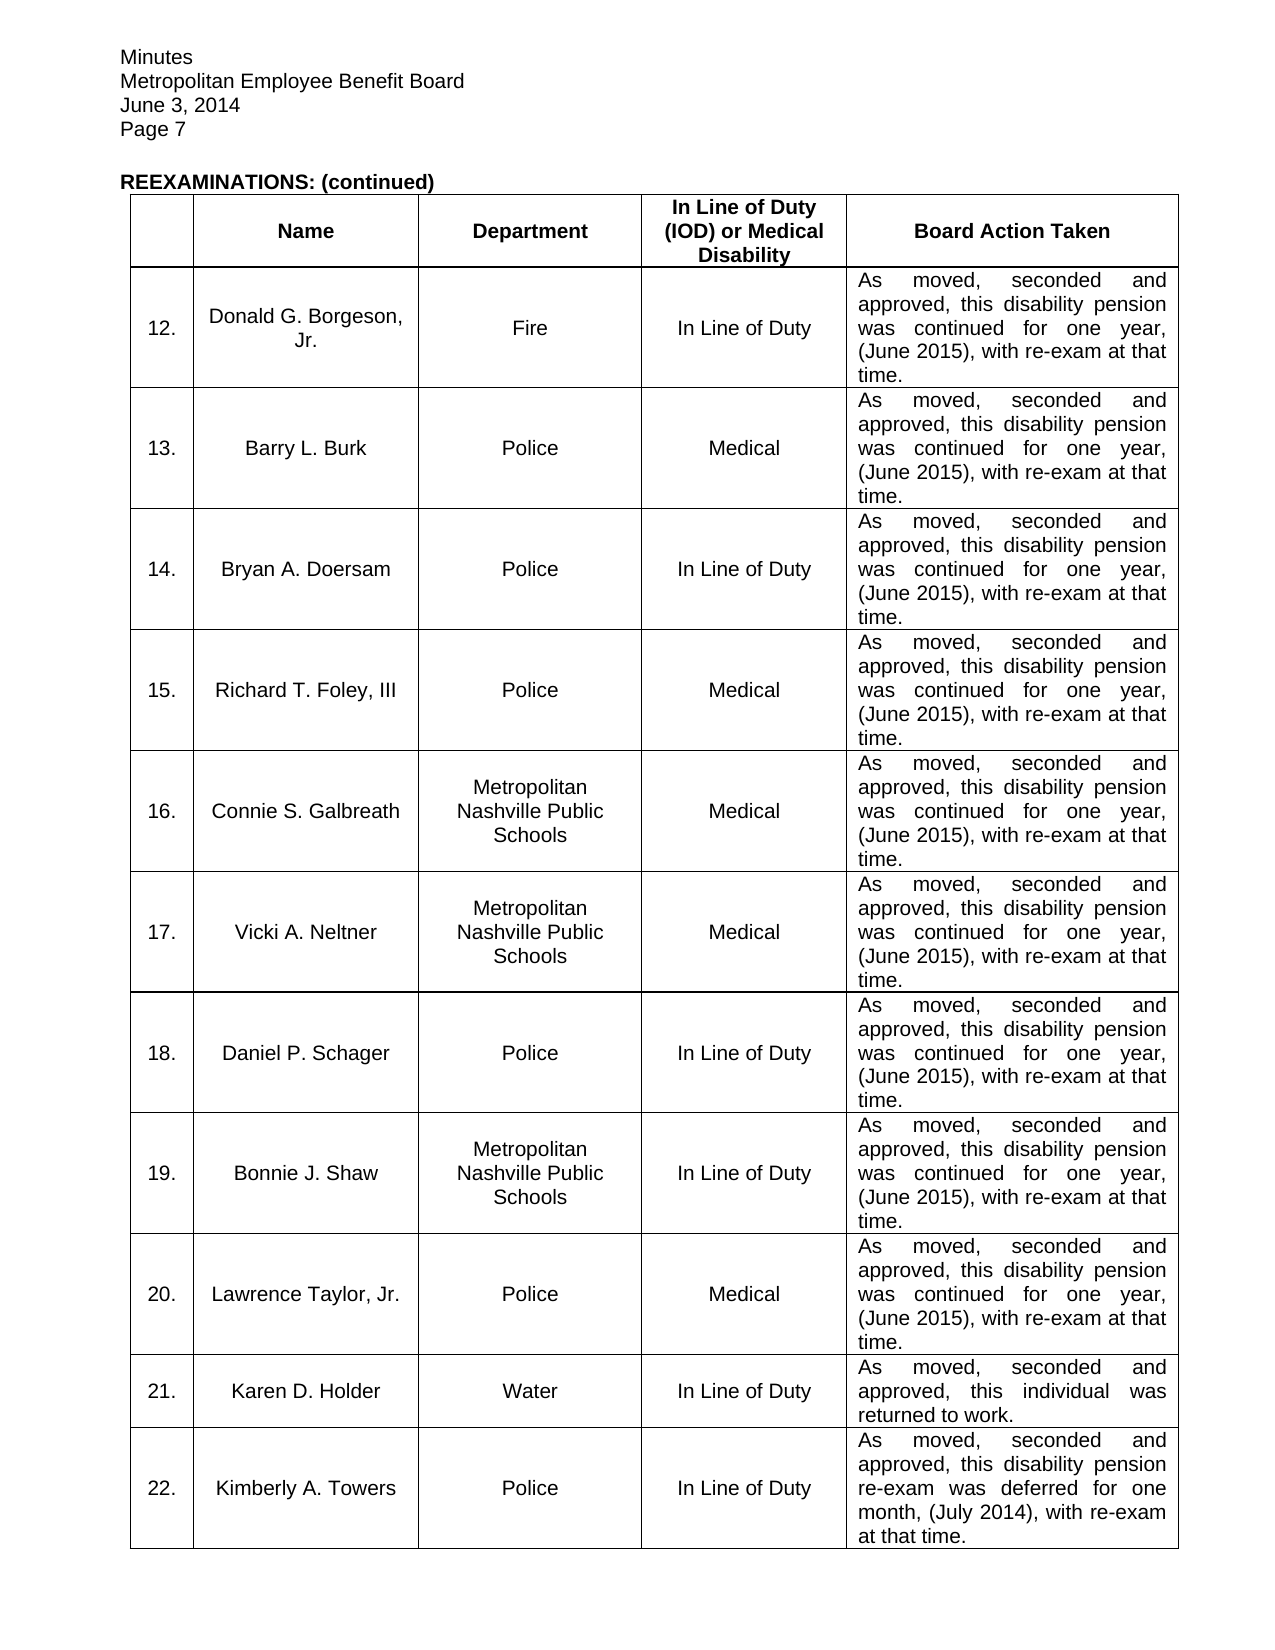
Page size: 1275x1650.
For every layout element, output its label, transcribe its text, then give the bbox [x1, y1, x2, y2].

table_cell Donald G. Borgeson, Jr. [194, 268, 418, 387]
table_cell 18. [131, 993, 193, 1112]
table_cell In Line of Duty [642, 1355, 846, 1427]
text REEXAMINATIONS: (continued) [120, 169, 1155, 193]
table_cell In Line of Duty [642, 509, 846, 629]
table_cell Medical [642, 751, 846, 871]
table_cell Medical [642, 872, 846, 991]
table_cell As moved, seconded and approved, this disability pension was continued for one year, (June 2015), with re-exam at that time. [847, 993, 1178, 1112]
table_cell Police [419, 993, 641, 1112]
table_cell Daniel P. Schager [194, 993, 418, 1112]
table_cell Police [419, 388, 641, 508]
table_header [131, 195, 193, 266]
table_cell Metropolitan Nashville Public Schools [419, 872, 641, 991]
table_cell Lawrence Taylor, Jr. [194, 1234, 418, 1354]
table_cell In Line of Duty [642, 1113, 846, 1233]
table_cell As moved, seconded and approved, this disability pension was continued for one year, (June 2015), with re-exam at that time. [847, 268, 1178, 387]
table_cell 16. [131, 751, 193, 871]
table_cell Connie S. Galbreath [194, 751, 418, 871]
table_cell 20. [131, 1234, 193, 1354]
table_header Board Action Taken [847, 195, 1178, 266]
table_cell As moved, seconded and approved, this disability pension was continued for one year, (June 2015), with re-exam at that time. [847, 751, 1178, 871]
table_cell Metropolitan Nashville Public Schools [419, 1113, 641, 1233]
table_cell Medical [642, 388, 846, 508]
table_cell 14. [131, 509, 193, 629]
table_cell Barry L. Burk [194, 388, 418, 508]
table_cell As moved, seconded and approved, this disability pension was continued for one year, (June 2015), with re-exam at that time. [847, 872, 1178, 991]
table_cell Bonnie J. Shaw [194, 1113, 418, 1233]
table_cell As moved, seconded and approved, this disability pension was continued for one year, (June 2015), with re-exam at that time. [847, 1234, 1178, 1354]
table_cell Medical [642, 1234, 846, 1354]
table_cell 15. [131, 630, 193, 750]
table_cell Karen D. Holder [194, 1355, 418, 1427]
table_cell 22. [131, 1428, 193, 1548]
table_cell Vicki A. Neltner [194, 872, 418, 991]
table_cell In Line of Duty [642, 1428, 846, 1548]
table_cell 12. [131, 268, 193, 387]
table_cell 21. [131, 1355, 193, 1427]
table_header Name [194, 195, 418, 266]
table_cell 19. [131, 1113, 193, 1233]
table_header Department [419, 195, 641, 266]
table_cell As moved, seconded and approved, this disability pension re-exam was deferred for one month, (July 2014), with re-exam at that time. [847, 1428, 1178, 1548]
table_cell As moved, seconded and approved, this disability pension was continued for one year, (June 2015), with re-exam at that time. [847, 509, 1178, 629]
table_cell As moved, seconded and approved, this individual was returned to work. [847, 1355, 1178, 1427]
table_cell As moved, seconded and approved, this disability pension was continued for one year, (June 2015), with re-exam at that time. [847, 630, 1178, 750]
table_cell Police [419, 630, 641, 750]
table_cell Medical [642, 630, 846, 750]
table_cell 13. [131, 388, 193, 508]
table_cell Fire [419, 268, 641, 387]
table_cell Bryan A. Doersam [194, 509, 418, 629]
table_cell 17. [131, 872, 193, 991]
table_cell Richard T. Foley, III [194, 630, 418, 750]
table_cell Police [419, 509, 641, 629]
table_cell In Line of Duty [642, 268, 846, 387]
table_cell Metropolitan Nashville Public Schools [419, 751, 641, 871]
table_header In Line of Duty (IOD) or Medical Disability [642, 195, 846, 266]
table_cell Water [419, 1355, 641, 1427]
table_cell Kimberly A. Towers [194, 1428, 418, 1548]
table_cell Police [419, 1428, 641, 1548]
table_cell As moved, seconded and approved, this disability pension was continued for one year, (June 2015), with re-exam at that time. [847, 388, 1178, 508]
table_cell As moved, seconded and approved, this disability pension was continued for one year, (June 2015), with re-exam at that time. [847, 1113, 1178, 1233]
table_cell Police [419, 1234, 641, 1354]
table_cell In Line of Duty [642, 993, 846, 1112]
